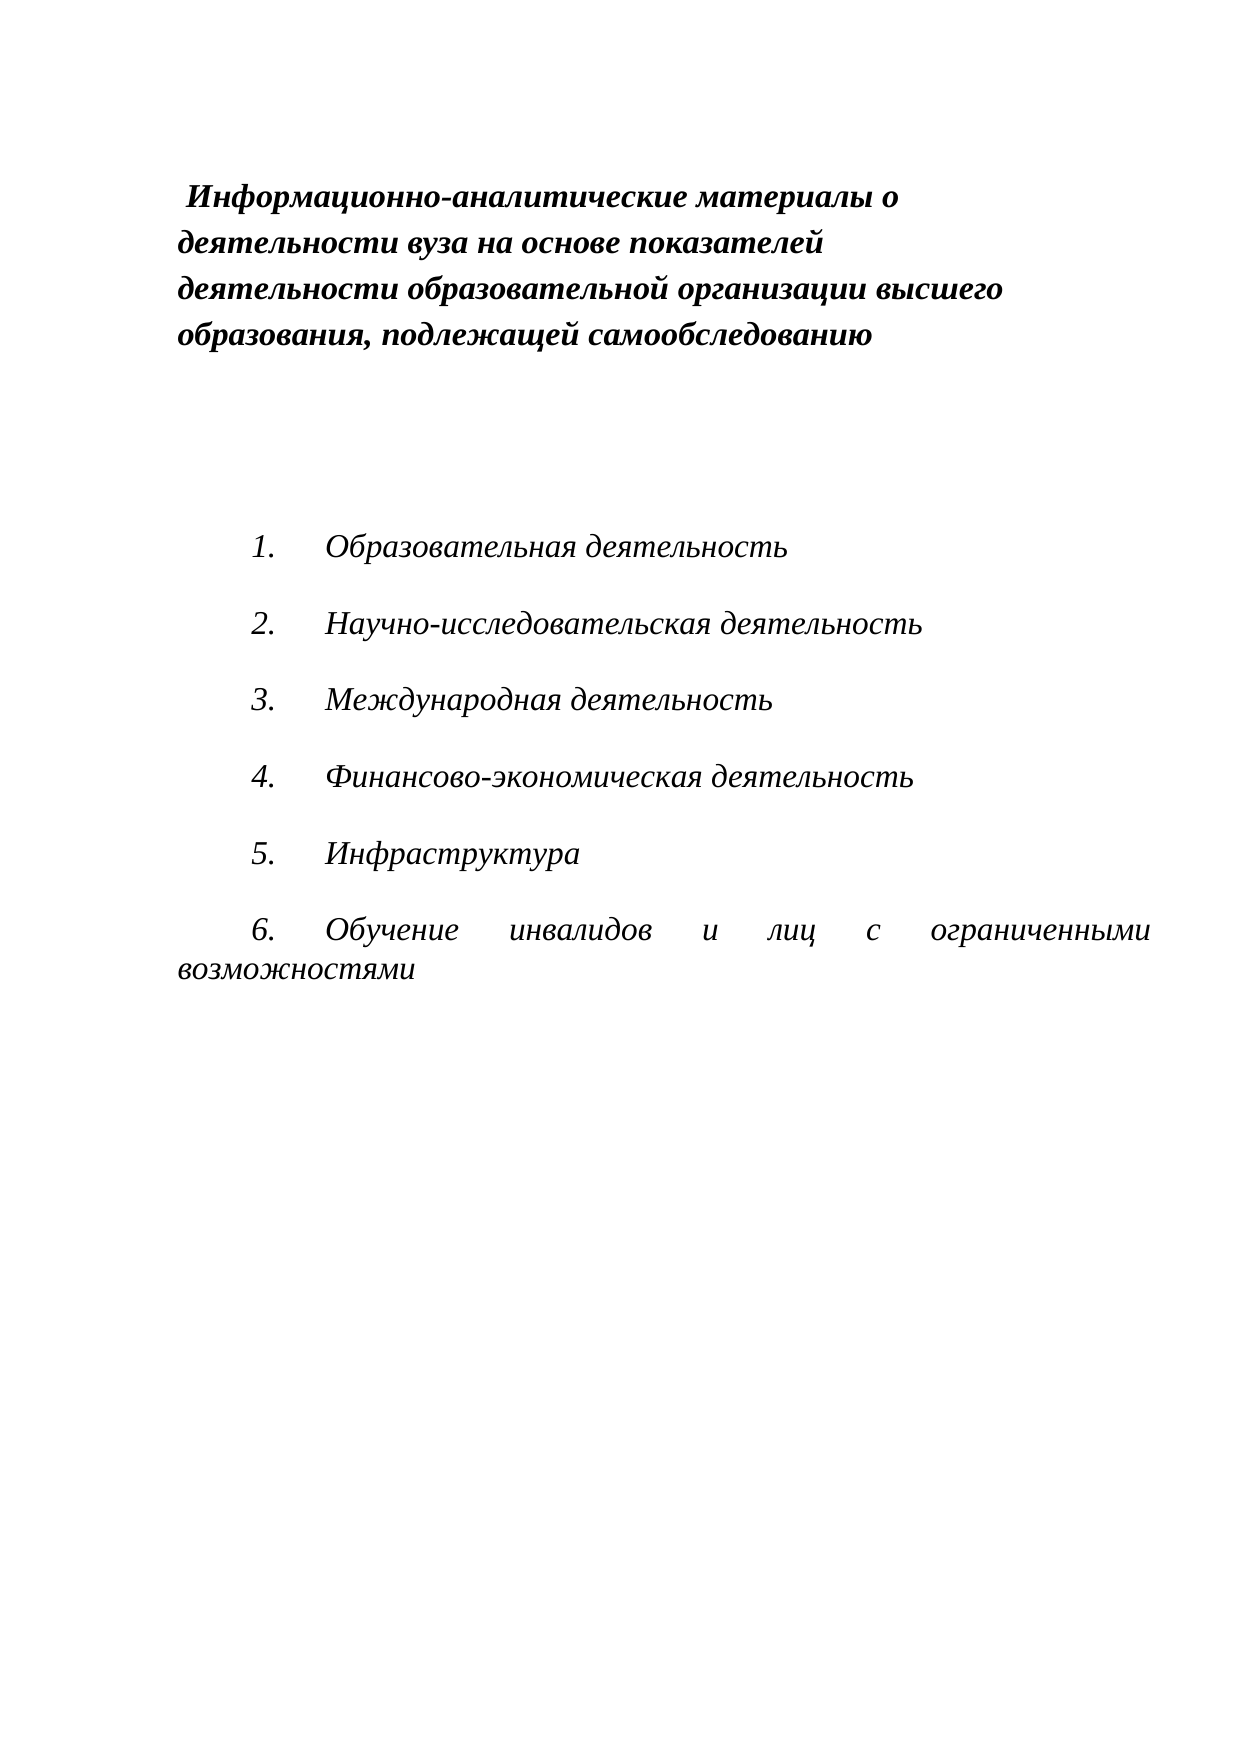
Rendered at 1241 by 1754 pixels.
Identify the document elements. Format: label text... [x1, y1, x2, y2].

text 4. Финансово-экономическая деятельность [177, 756, 1152, 794]
text 3. Международная деятельность [177, 679, 1152, 718]
text 2. Научно-исследовательская деятельность [177, 603, 1152, 641]
subtitle Информационно-аналитические материалы о деятельности вуза на основе показателей деятельности образовательной организации высшего образования, подлежащей самообследованию [177, 177, 1152, 353]
text 5. Инфраструктура [177, 833, 1152, 871]
text 1. Образовательная деятельность [177, 526, 1152, 564]
text 6. Обучение инвалидов и лиц с ограниченными возможностями [177, 909, 1152, 986]
